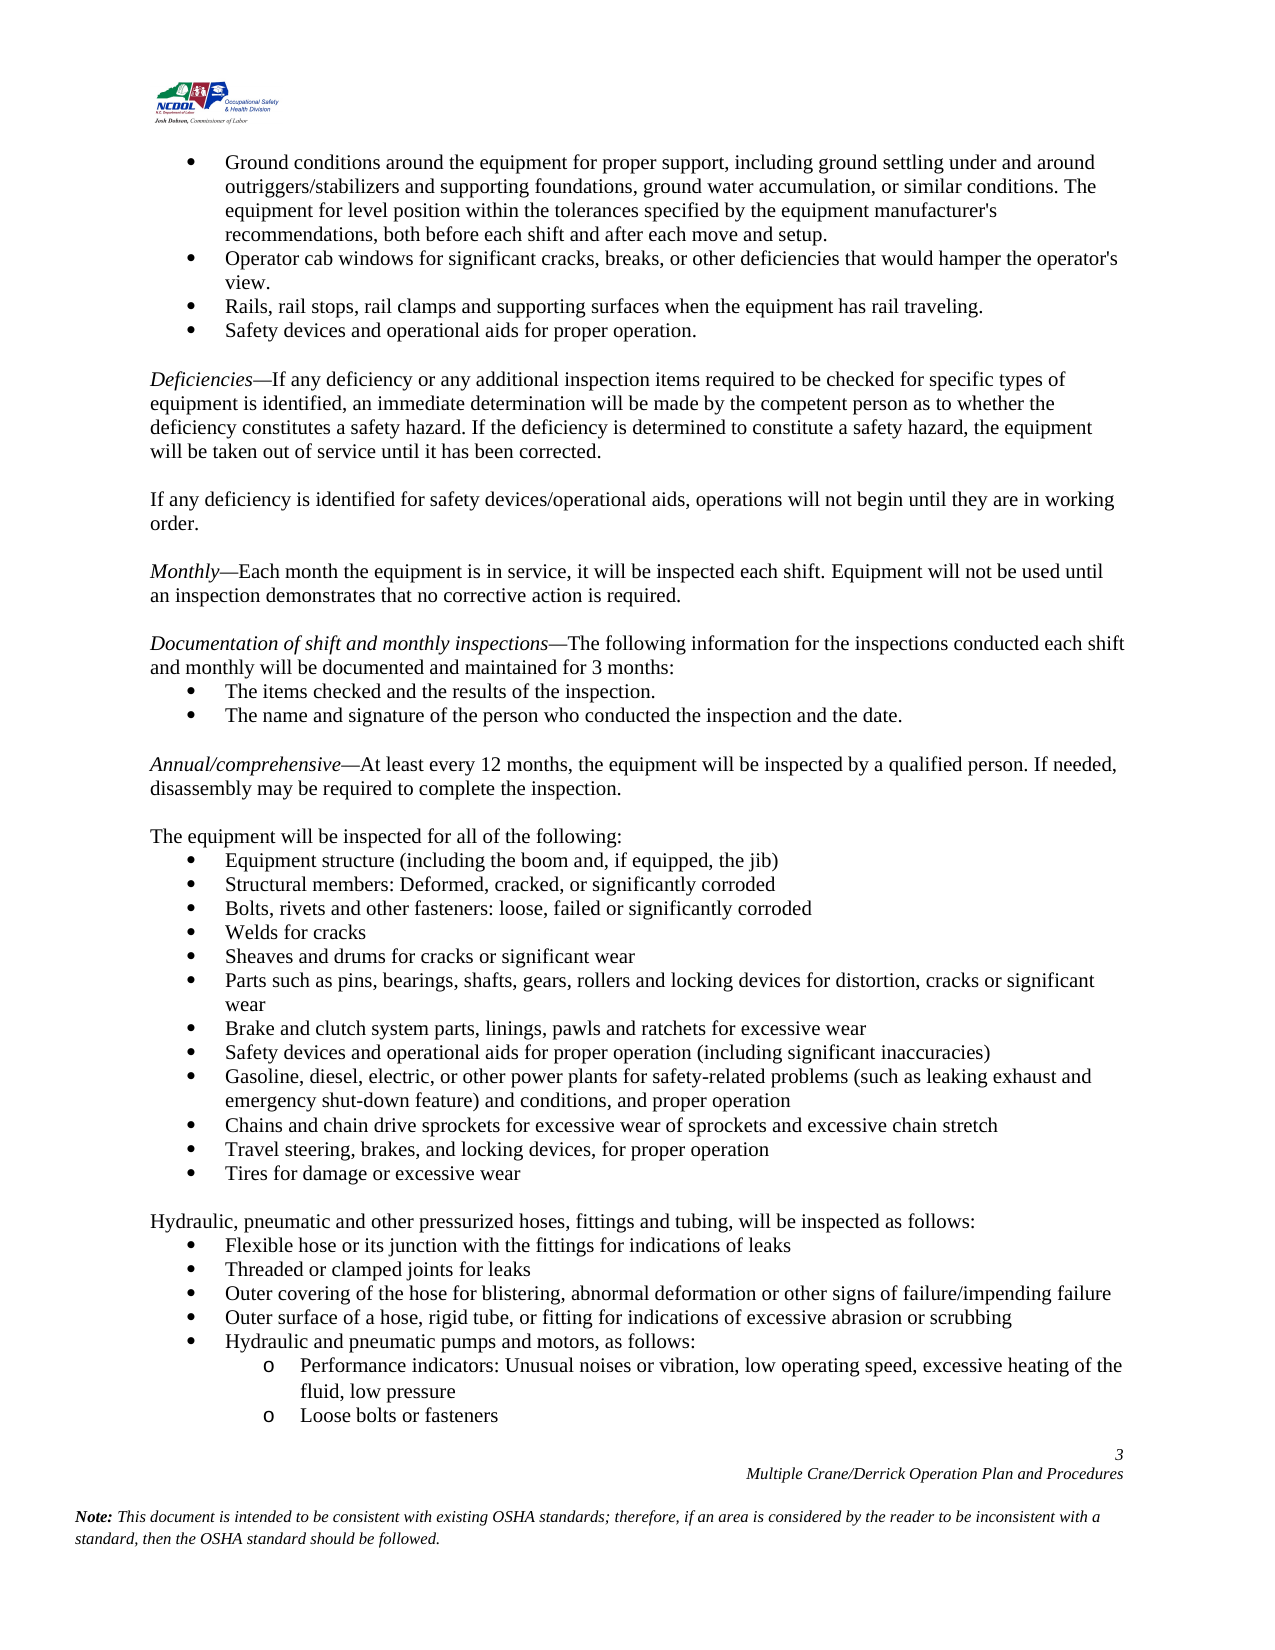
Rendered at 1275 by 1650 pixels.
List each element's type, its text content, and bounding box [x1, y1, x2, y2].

list Threaded or clamped joints for leaks [187, 1257, 1125, 1281]
text If any deficiency is identified for safety devices/operational aids, operations will not begin until they are in working order. [150, 487, 1125, 535]
list Bolts, rivets and other fasteners: loose, failed or significantly corroded [187, 896, 1125, 920]
list Loose bolts or fasteners [262, 1403, 1125, 1429]
list Brake and clutch system parts, linings, pawls and ratchets for excessive wear [187, 1016, 1125, 1040]
list Welds for cracks [187, 920, 1125, 944]
picture [150, 75, 283, 136]
list Tires for damage or excessive wear [187, 1161, 1125, 1185]
list Flexible hose or its junction with the fittings for indications of leaks [187, 1233, 1125, 1257]
text Documentation of shift and monthly inspections—The following information for the inspections conducted each shift and monthly will be documented and maintained for 3 months: [150, 631, 1125, 679]
list The name and signature of the person who conducted the inspection and the date. [187, 703, 1125, 727]
list Operator cab windows for significant cracks, breaks, or other deficiencies that would hamper the operator's view. [187, 246, 1125, 294]
list Sheaves and drums for cracks or significant wear [187, 944, 1125, 968]
list The items checked and the results of the inspection. [187, 679, 1125, 703]
list Equipment structure (including the boom and, if equipped, the jib) [187, 848, 1125, 872]
list Chains and chain drive sprockets for excessive wear of sprockets and excessive chain stretch [187, 1112, 1125, 1137]
list Outer surface of a hose, rigid tube, or fitting for indications of excessive abrasion or scrubbing [187, 1305, 1125, 1329]
text Monthly—Each month the equipment is in service, it will be inspected each shift. Equipment will not be used until an inspection demonstrates that no corrective action is required. [150, 559, 1125, 607]
text Deficiencies—If any deficiency or any additional inspection items required to be checked for specific types of equipment is identified, an immediate determination will be made by the competent person as to whether the deficiency constitutes a safety hazard. If the deficiency is determined to constitute a safety hazard, the equipment will be taken out of service until it has been corrected. [150, 367, 1125, 463]
list Hydraulic and pneumatic pumps and motors, as follows: [187, 1329, 1125, 1353]
list Gasoline, diesel, electric, or other power plants for safety-related problems (such as leaking exhaust and emergency shut-down feature) and conditions, and proper operation [187, 1064, 1125, 1112]
list Travel steering, brakes, and locking devices, for proper operation [187, 1137, 1125, 1161]
list Performance indicators: Unusual noises or vibration, low operating speed, excessive heating of the fluid, low pressure [262, 1353, 1125, 1403]
list Ground conditions around the equipment for proper support, including ground settling under and around outriggers/stabilizers and supporting foundations, ground water accumulation, or similar conditions. The equipment for level position within the tolerances specified by the equipment manufacturer's recommendations, both before each shift and after each move and setup. [187, 150, 1125, 246]
list Structural members: Deformed, cracked, or significantly corroded [187, 872, 1125, 896]
text Annual/comprehensive—At least every 12 months, the equipment will be inspected by a qualified person. If needed, disassembly may be required to complete the inspection. [150, 752, 1125, 800]
list Parts such as pins, bearings, shafts, gears, rollers and locking devices for distortion, cracks or significant wear [187, 968, 1125, 1016]
list Safety devices and operational aids for proper operation (including significant inaccuracies) [187, 1040, 1125, 1064]
list Safety devices and operational aids for proper operation. [187, 318, 1125, 342]
list Outer covering of the hose for blistering, abnormal deformation or other signs of failure/impending failure [187, 1281, 1125, 1305]
text Hydraulic, pneumatic and other pressurized hoses, fittings and tubing, will be inspected as follows: [150, 1209, 1125, 1233]
list Rails, rail stops, rail clamps and supporting surfaces when the equipment has rail traveling. [187, 294, 1125, 318]
text The equipment will be inspected for all of the following: [150, 824, 1125, 848]
